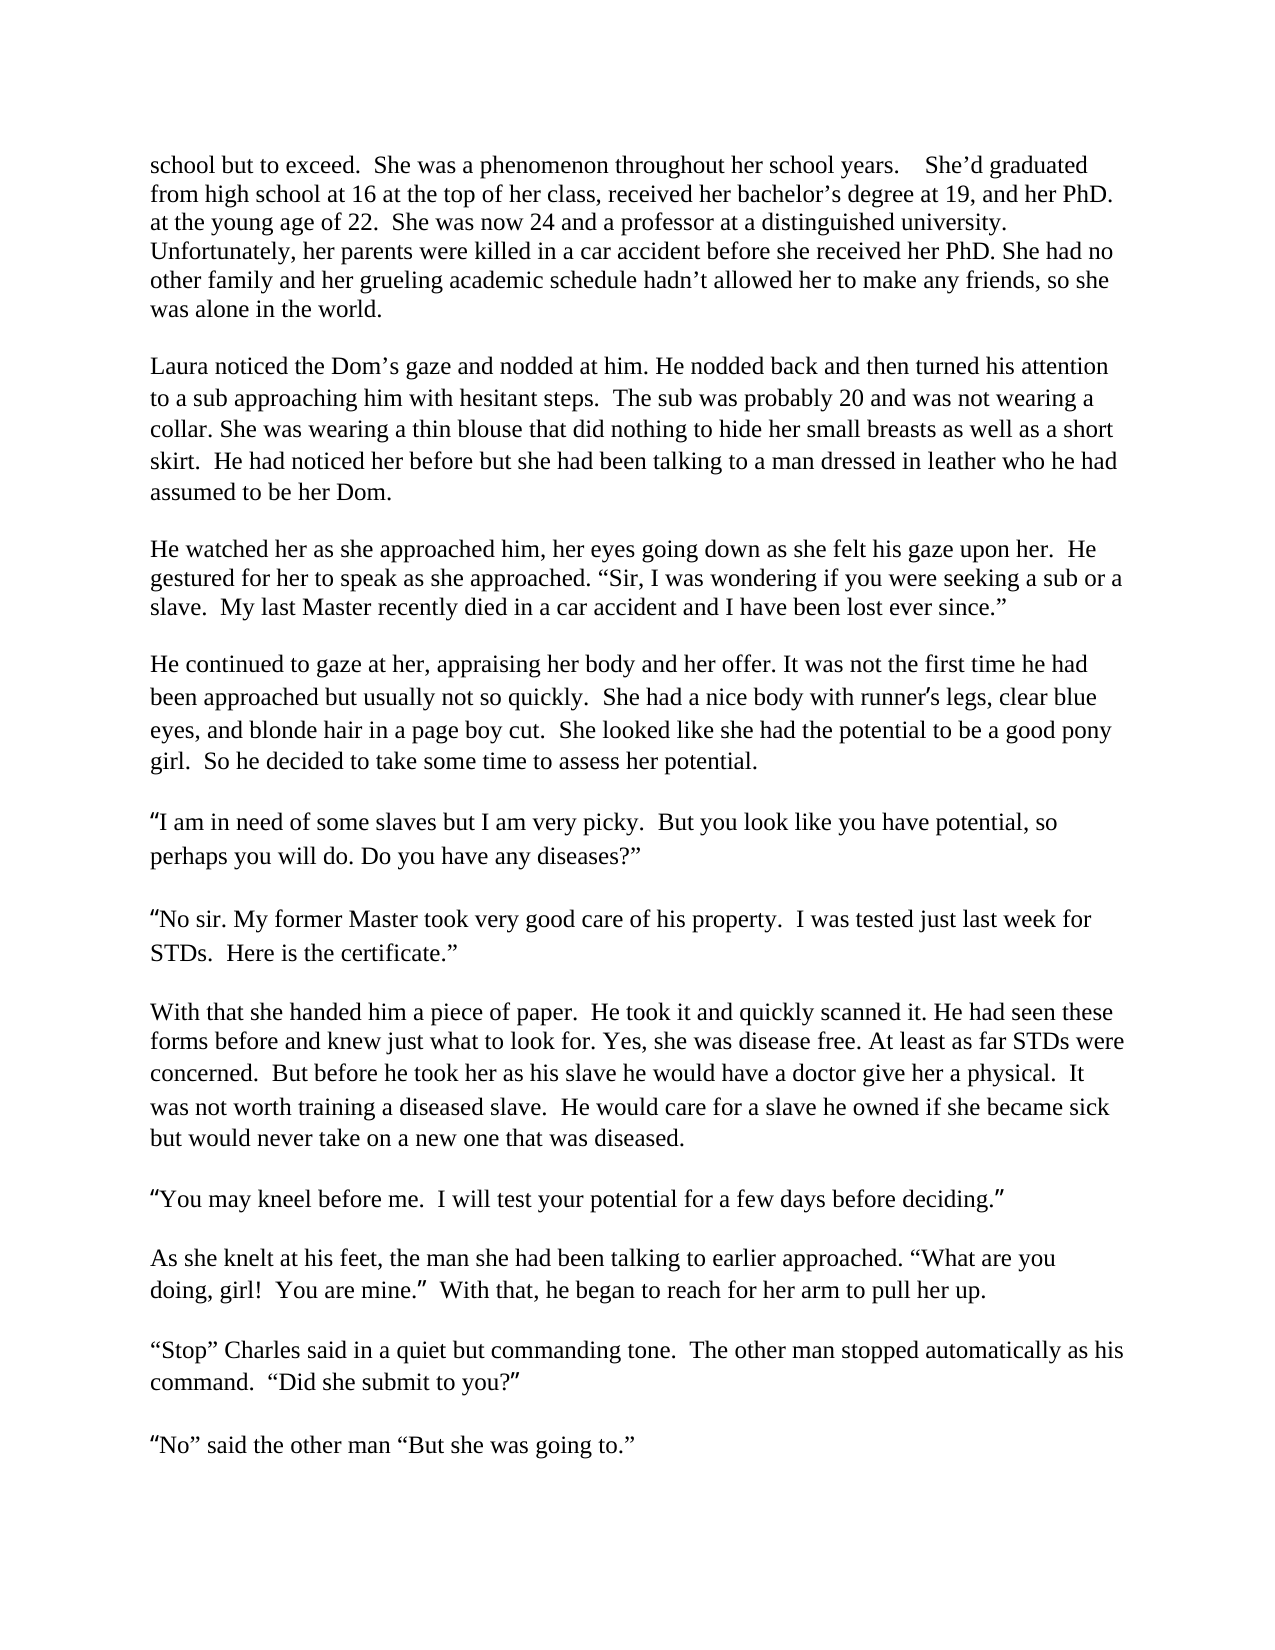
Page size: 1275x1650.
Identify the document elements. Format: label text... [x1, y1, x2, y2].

text “I am in need of some slaves but I am very picky. But you look like you have potential, so perhaps you will do. Do you have any diseases?” [150, 804, 1125, 872]
text “No sir. My former Master took very good care of his property. I was tested just last week for STDs. Here is the certificate.” [150, 901, 1125, 969]
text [150, 150, 1125, 322]
text He watched her as she approached him, her eyes going down as she felt his gaze upon her. He gestured for her to speak as she approached. “Sir, I was wondering if you were seeking a sub or a slave. My last Master recently died in a car accident and I have been lost ever since.” [150, 534, 1125, 621]
text “You may kneel before me. I will test your potential for a few days before deciding.” [150, 1181, 1125, 1215]
text With that she handed him a piece of paper. He took it and quickly scanned it. He had seen these forms before and knew just what to look for. Yes, she was disease free. At least as far STDs were concerned. But before he took her as his slave he would have a doctor give her a physical. It was not worth training a diseased slave. He would care for a slave he owned if she became sick but would never take on a new one that was diseased. [150, 997, 1125, 1152]
text “No” said the other man “But she was going to.” [150, 1427, 1125, 1461]
text He continued to gaze at her, appraising her body and her offer. It was not the first time he had been approached but usually not so quickly. She had a nice body with runner’s legs, clear blue eyes, and blonde hair in a page boy cut. She looked like she had the potential to be a good pony girl. So he decided to take some time to assess her potential. [150, 621, 1125, 775]
text Laura noticed the Dom’s gaze and nodded at him. He nodded back and then turned his attention to a sub approaching him with hesitant steps. The sub was probably 20 and was not wearing a collar. She was wearing a thin blouse that did nothing to hide her small breasts as well as a short skirt. He had noticed her before but she had been talking to a man dressed in leather who he had assumed to be her Dom. [150, 351, 1125, 506]
text As she knelt at his feet, the man she had been talking to earlier approached. “What are you doing, girl! You are mine.” With that, he began to reach for her arm to pull her up. [150, 1243, 1125, 1306]
text “Stop” Charles said in a quiet but commanding tone. The other man stopped automatically as his command. “Did she submit to you?” [150, 1335, 1125, 1398]
